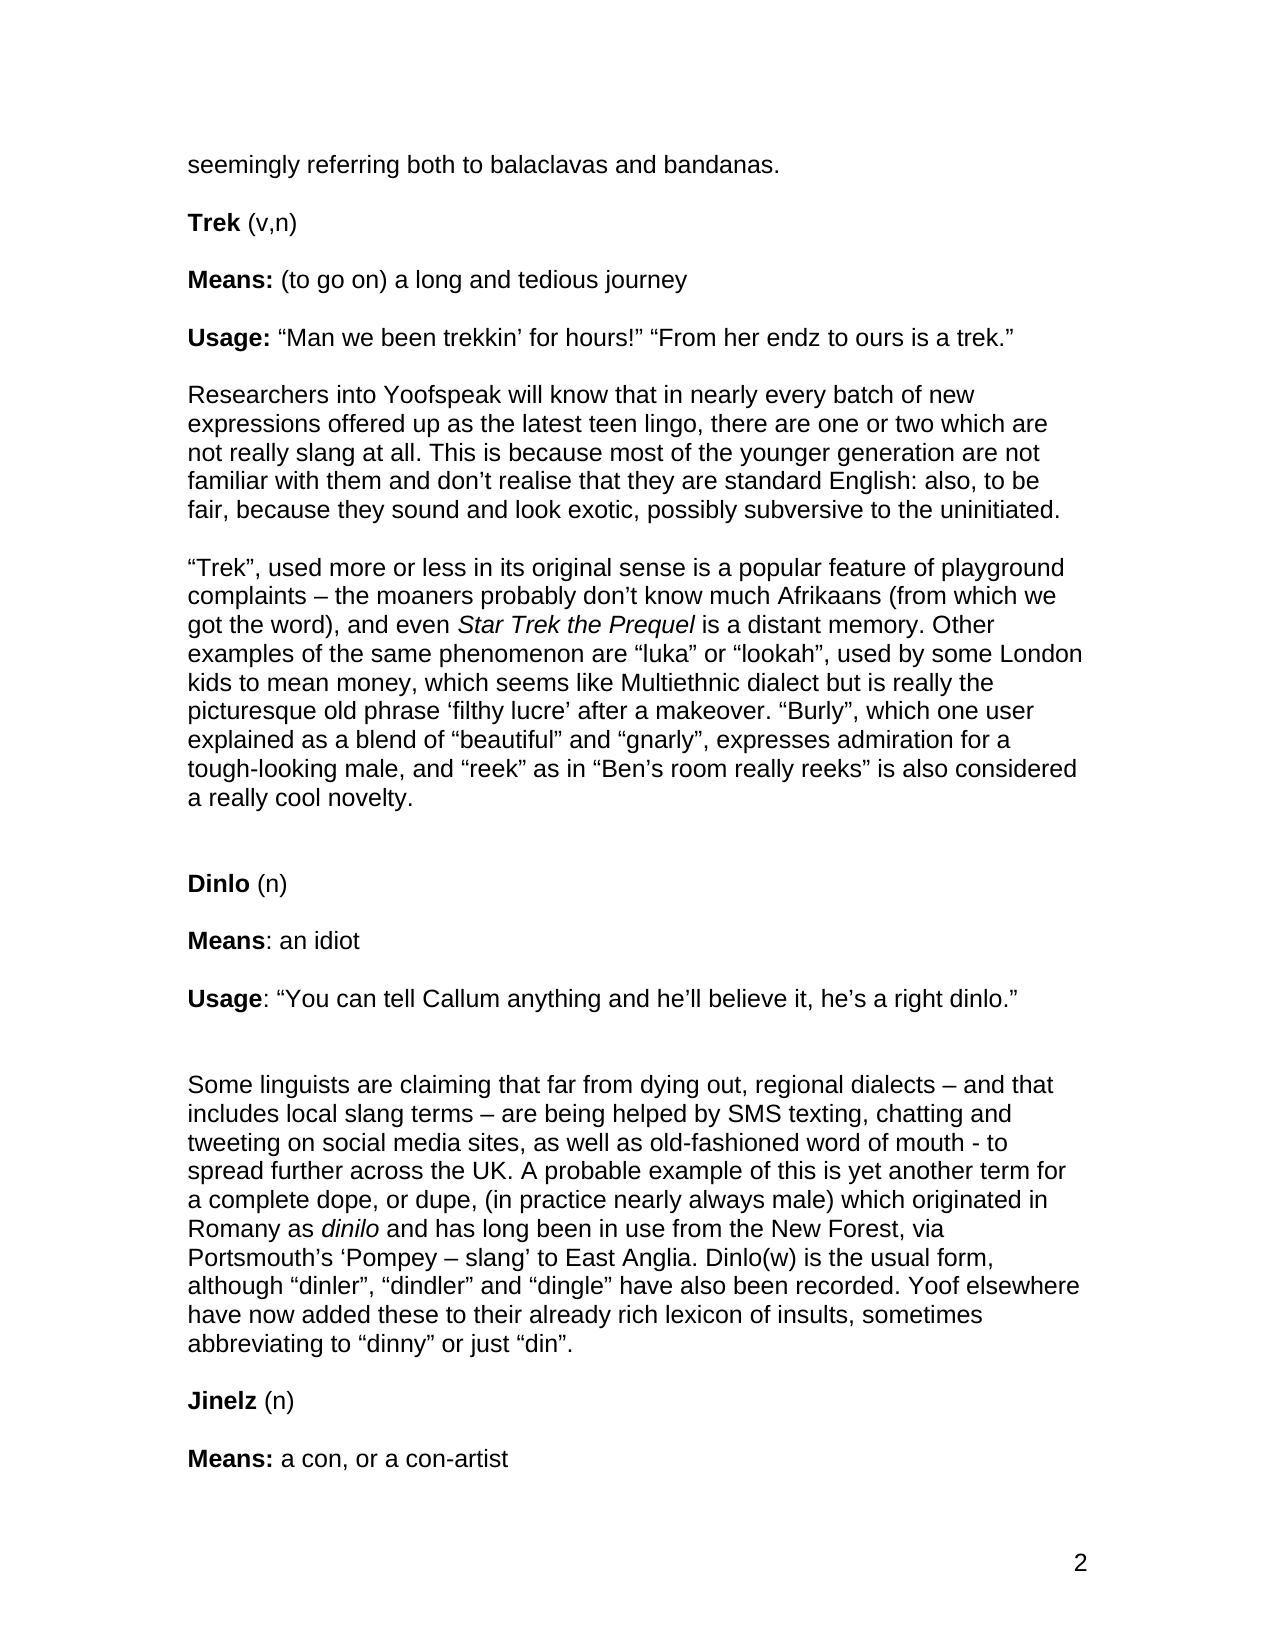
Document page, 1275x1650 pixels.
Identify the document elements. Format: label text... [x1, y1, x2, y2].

text Researchers into Yoofspeak will know that in nearly every batch of new expressions offered up as the latest teen lingo, there are one or two which are not really slang at all. This is because most of the younger generation are not familiar with them and don’t realise that they are standard English: also, to be fair, because they sound and look exotic, possibly subversive to the uninitiated. [187, 380, 1087, 524]
text Means: a con, or a con-artist [187, 1444, 1087, 1472]
text Some linguists are claiming that far from dying out, regional dialects – and that includes local slang terms – are being helped by SMS texting, chatting and tweeting on social media sites, as well as old-fashioned word of mouth - to spread further across the UK. A probable example of this is yet another term for a complete dope, or dupe, (in practice nearly always male) which originated in Romany as dinilo and has long been in use from the New Forest, via Portsmouth’s ‘Pompey – slang’ to East Anglia. Dinlo(w) is the usual form, although “dinler”, “dindler” and “dingle” have also been recorded. Yoof elsewhere have now added these to their already rich lexicon of insults, sometimes abbreviating to “dinny” or just “din”. [187, 1070, 1087, 1357]
text Usage: “You can tell Callum anything and he’ll believe it, he’s a right dinlo.” [187, 984, 1087, 1012]
text Dinlo (n) [187, 869, 1087, 897]
text Jinelz (n) [187, 1386, 1087, 1415]
text Trek (v,n) [187, 207, 1087, 236]
text Usage: “Man we been trekkin’ for hours!” “From her endz to ours is a trek.” [187, 322, 1087, 351]
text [187, 150, 1087, 207]
text Means: (to go on) a long and tedious journey [187, 265, 1087, 294]
text “Trek”, used more or less in its original sense is a popular feature of playground complaints – the moaners probably don’t know much Afrikaans (from which we got the word), and even Star Trek the Prequel is a distant memory. Other examples of the same phenomenon are “luka” or “lookah”, used by some London kids to mean money, which seems like Multiethnic dialect but is really the picturesque old phrase ‘filthy lucre’ after a makeover. “Burly”, which one user explained as a blend of “beautiful” and “gnarly”, expresses admiration for a tough-looking male, and “reek” as in “Ben’s room really reeks” is also considered a really cool novelty. [187, 552, 1087, 811]
text Means: an idiot [187, 926, 1087, 955]
